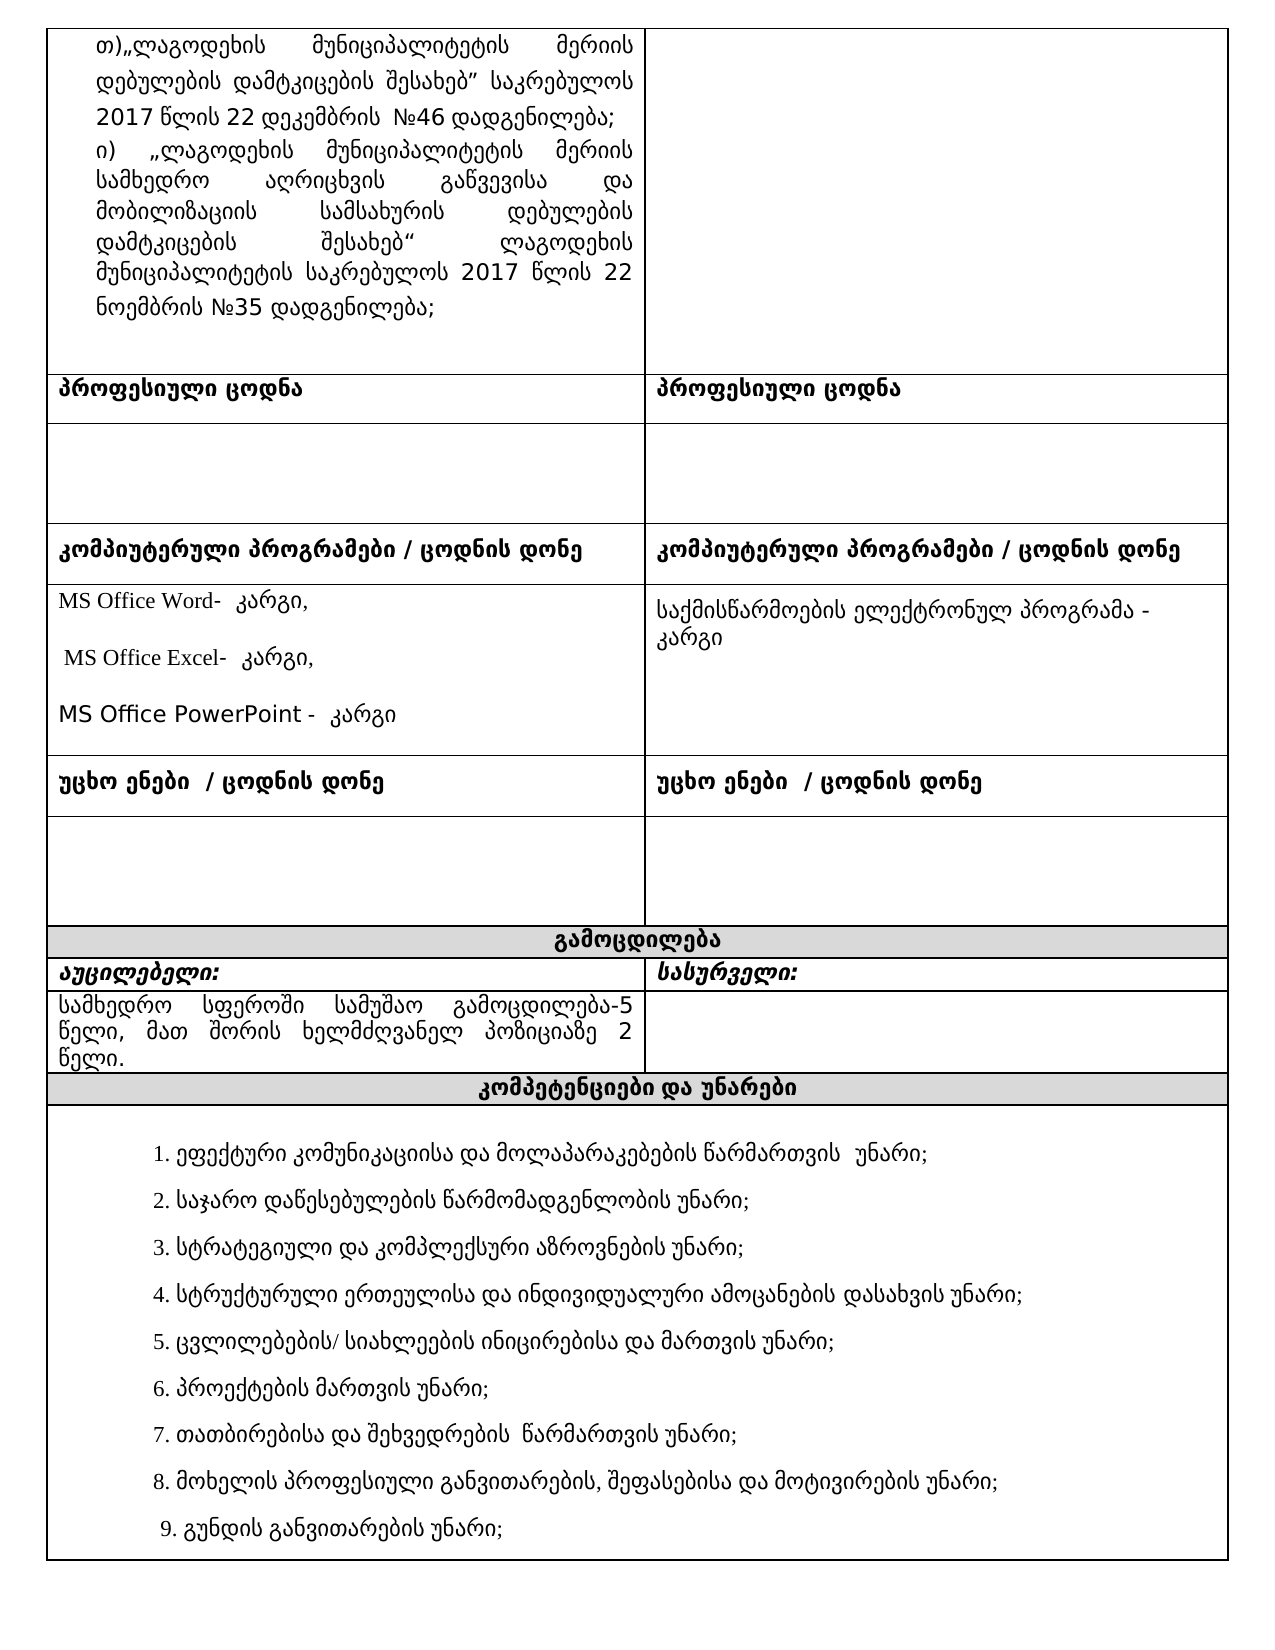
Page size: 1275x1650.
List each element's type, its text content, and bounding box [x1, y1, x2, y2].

table_cell MS Office Word- კარგი, MS Office Excel- კარგი, MS Office PowerPoint - კარგი [48, 585, 644, 755]
table_cell [646, 424, 1227, 522]
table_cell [48, 1106, 1227, 1559]
table_cell კომპეტენციები და უნარები [48, 1074, 1227, 1104]
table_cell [48, 29, 644, 374]
table_cell [48, 424, 644, 522]
table_cell უცხო ენები / ცოდნის დონე [646, 756, 1227, 816]
table_cell პროფესიული ცოდნა [646, 375, 1227, 423]
table_cell საქმისწარმოების ელექტრონულ პროგრამა - კარგი [646, 585, 1227, 755]
table_cell სამხედრო სფეროში სამუშაო გამოცდილება-5 წელი, მათ შორის ხელმძღვანელ პოზიციაზე 2 წელი. [48, 992, 644, 1072]
table_cell [646, 992, 1227, 1072]
table_cell [646, 29, 1227, 374]
table_cell კომპიუტერული პროგრამები / ცოდნის დონე [48, 524, 644, 583]
table_cell პროფესიული ცოდნა [48, 375, 644, 423]
table_cell სასურველი: [646, 959, 1227, 990]
table_cell [646, 817, 1227, 924]
table_cell [48, 817, 644, 924]
table_cell გამოცდილება [48, 927, 1227, 957]
table_cell კომპიუტერული პროგრამები / ცოდნის დონე [646, 524, 1227, 583]
table_cell აუცილებელი: [48, 959, 644, 990]
table_cell უცხო ენები / ცოდნის დონე [48, 756, 644, 816]
